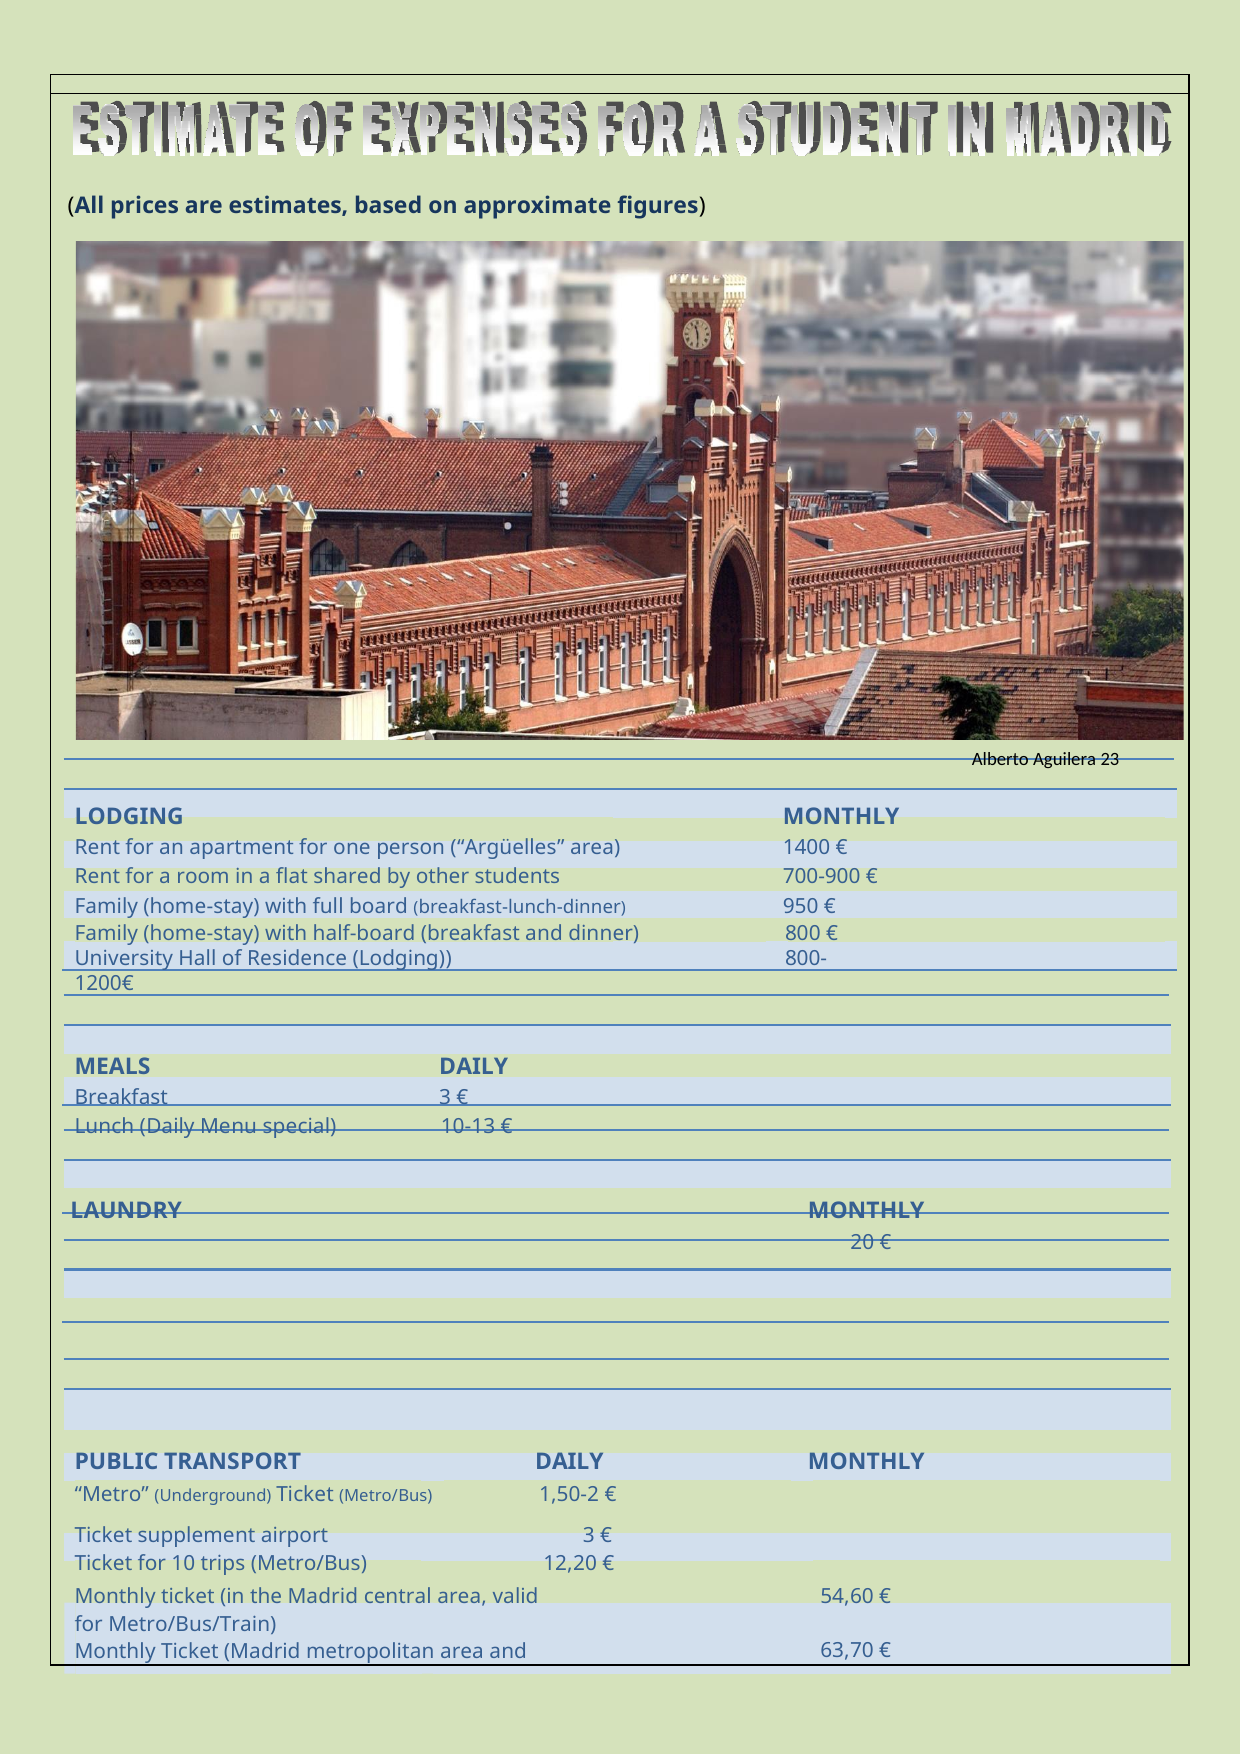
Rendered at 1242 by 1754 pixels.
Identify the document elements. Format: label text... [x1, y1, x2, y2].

table_cell (All prices are estimates, based on approximate figures) Alberto Aguilera 23 LODGING MONTHLY Rent for an apartment for one person (“Argüelles” area) 1400 € Rent for a room in a flat shared by other students 700-900 € Family (home-stay) with full board (breakfast-lunch-dinner) 950 € Family (home-stay) with half-board (breakfast and dinner) 800 € University Hall of Residence (Lodging)) 800-1200€ MEALS DAILY Breakfast 3 € Lunch (Daily Menu special) 10-13 € LAUNDRY MONTHLY 20 € PUBLIC TRANSPORT DAILY MONTHLY “Metro” (Underground) Ticket (Metro/Bus) 1,50-2 € Ticket supplement airport 3 € Ticket for 10 trips (Metro/Bus) 12,20 € Monthly ticket (in the Madrid central area, valid 54,60 € for Metro/Bus/Train) Monthly Ticket (Madrid metropolitan area and 63,70 € Metro/Bus/Train) Monthly Ticket (Madrid metropolitan area and 20,00 € Metro/Bus/Train (up to 26) [51, 94, 1188, 1664]
table_header [51, 75, 1188, 93]
picture [75, 241, 1184, 740]
